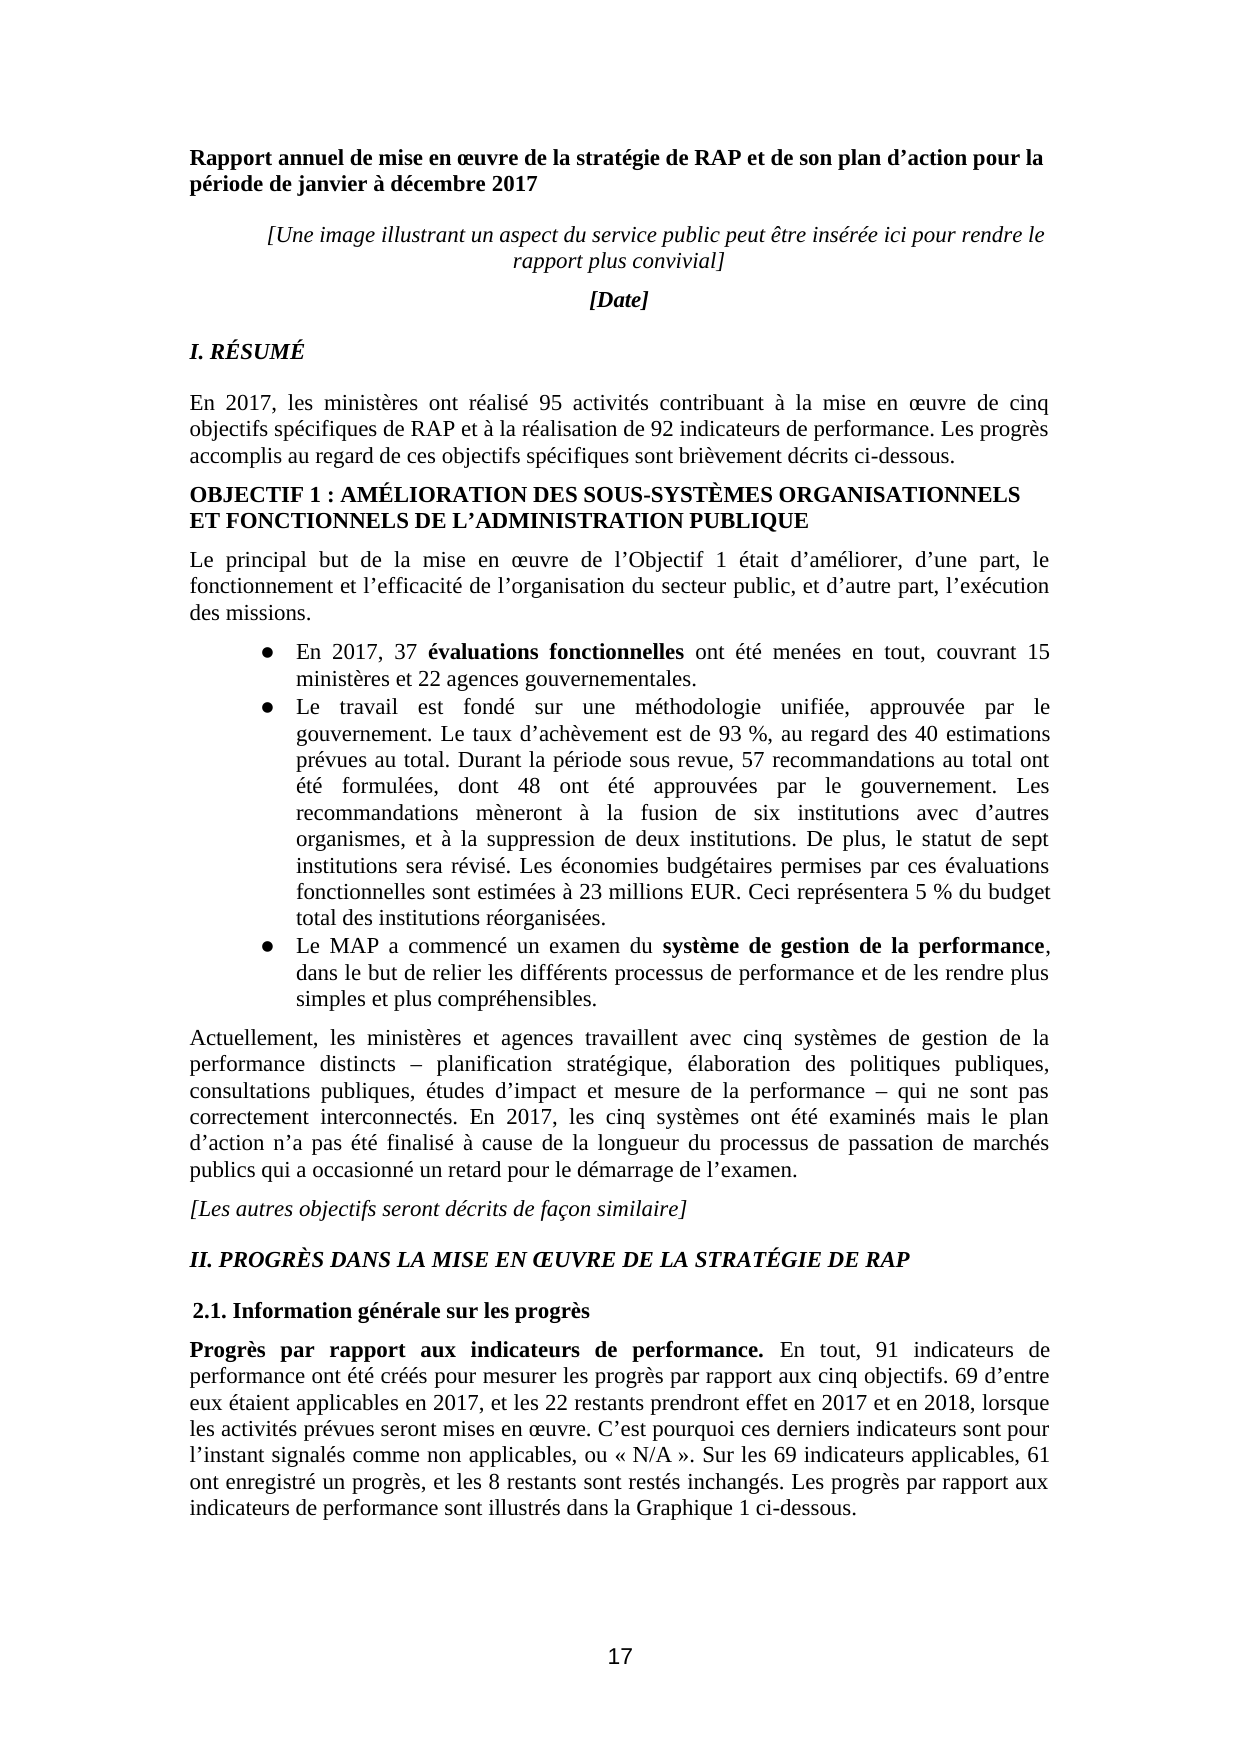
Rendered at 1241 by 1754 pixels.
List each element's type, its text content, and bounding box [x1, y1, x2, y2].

subtitle Rapport annuel de mise en œuvre de la stratégie de RAP et de son plan d’action pour la période de janvier à décembre 2017 [189, 143, 1051, 196]
list En 2017, 37 évaluations fonctionnelles ont été menées en tout, couvrant 15 ministères et 22 agences gouvernementales. [260, 637, 1051, 692]
subtitle I. RÉSUMÉ [189, 338, 1051, 364]
subtitle II. PROGRÈS DANS LA MISE EN ŒUVRE DE LA STRATÉGIE DE RAP [189, 1246, 1051, 1272]
text Le principal but de la mise en œuvre de l’Objectif 1 était d’améliorer, d’une part, le fonctionnement et l’efficacité de l’organisation du secteur public, et d’autre part, l’exécution des missions. [189, 546, 1051, 625]
text Actuellement, les ministères et agences travaillent avec cinq systèmes de gestion de la performance distincts – planification stratégique, élaboration des politiques publiques, consultations publiques, études d’impact et mesure de la performance – qui ne sont pas correctement interconnectés. En 2017, les cinq systèmes ont été examinés mais le plan d’action n’a pas été finalisé à cause de la longueur du processus de passation de marchés publics qui a occasionné un retard pour le démarrage de l’examen. [189, 1024, 1051, 1182]
text [Les autres objectifs seront décrits de façon similaire] [189, 1194, 1051, 1221]
text 2.1. Information générale sur les progrès [189, 1297, 1051, 1324]
text Progrès par rapport aux indicateurs de performance. En tout, 91 indicateurs de performance ont été créés pour mesurer les progrès par rapport aux cinq objectifs. 69 d’entre eux étaient applicables en 2017, et les 22 restants prendront effet en 2017 et en 2018, lorsque les activités prévues seront mises en œuvre. C’est pourquoi ces derniers indicateurs sont pour l’instant signalés comme non applicables, ou « N/A ». Sur les 69 indicateurs applicables, 61 ont enregistré un progrès, et les 8 restants sont restés inchangés. Les progrès par rapport aux indicateurs de performance sont illustrés dans la Graphique 1 ci-dessous. [189, 1336, 1051, 1521]
text [Date] [189, 286, 1051, 313]
text [Une image illustrant un aspect du service public peut être insérée ici pour rendre le rapport plus convivial] [189, 221, 1051, 274]
list Le MAP a commencé un examen du système de gestion de la performance, dans le but de relier les différents processus de performance et de les rendre plus simples et plus compréhensibles. [260, 931, 1051, 1011]
list Le travail est fondé sur une méthodologie unifiée, approuvée par le gouvernement. Le taux d’achèvement est de 93 %, au regard des 40 estimations prévues au total. Durant la période sous revue, 57 recommandations au total ont été formulées, dont 48 ont été approuvées par le gouvernement. Les recommandations mèneront à la fusion de six institutions avec d’autres organismes, et à la suppression de deux institutions. De plus, le statut de sept institutions sera révisé. Les économies budgétaires permises par ces évaluations fonctionnelles sont estimées à 23 millions EUR. Ceci représentera 5 % du budget total des institutions réorganisées. [260, 692, 1051, 931]
text En 2017, les ministères ont réalisé 95 activités contribuant à la mise en œuvre de cinq objectifs spécifiques de RAP et à la réalisation de 92 indicateurs de performance. Les progrès accomplis au regard de ces objectifs spécifiques sont brièvement décrits ci-dessous. [189, 389, 1051, 468]
text OBJECTIF 1 : AMÉLIORATION DES SOUS-SYSTÈMES ORGANISATIONNELS ET FONCTIONNELS DE L’ADMINISTRATION PUBLIQUE [189, 481, 1051, 533]
